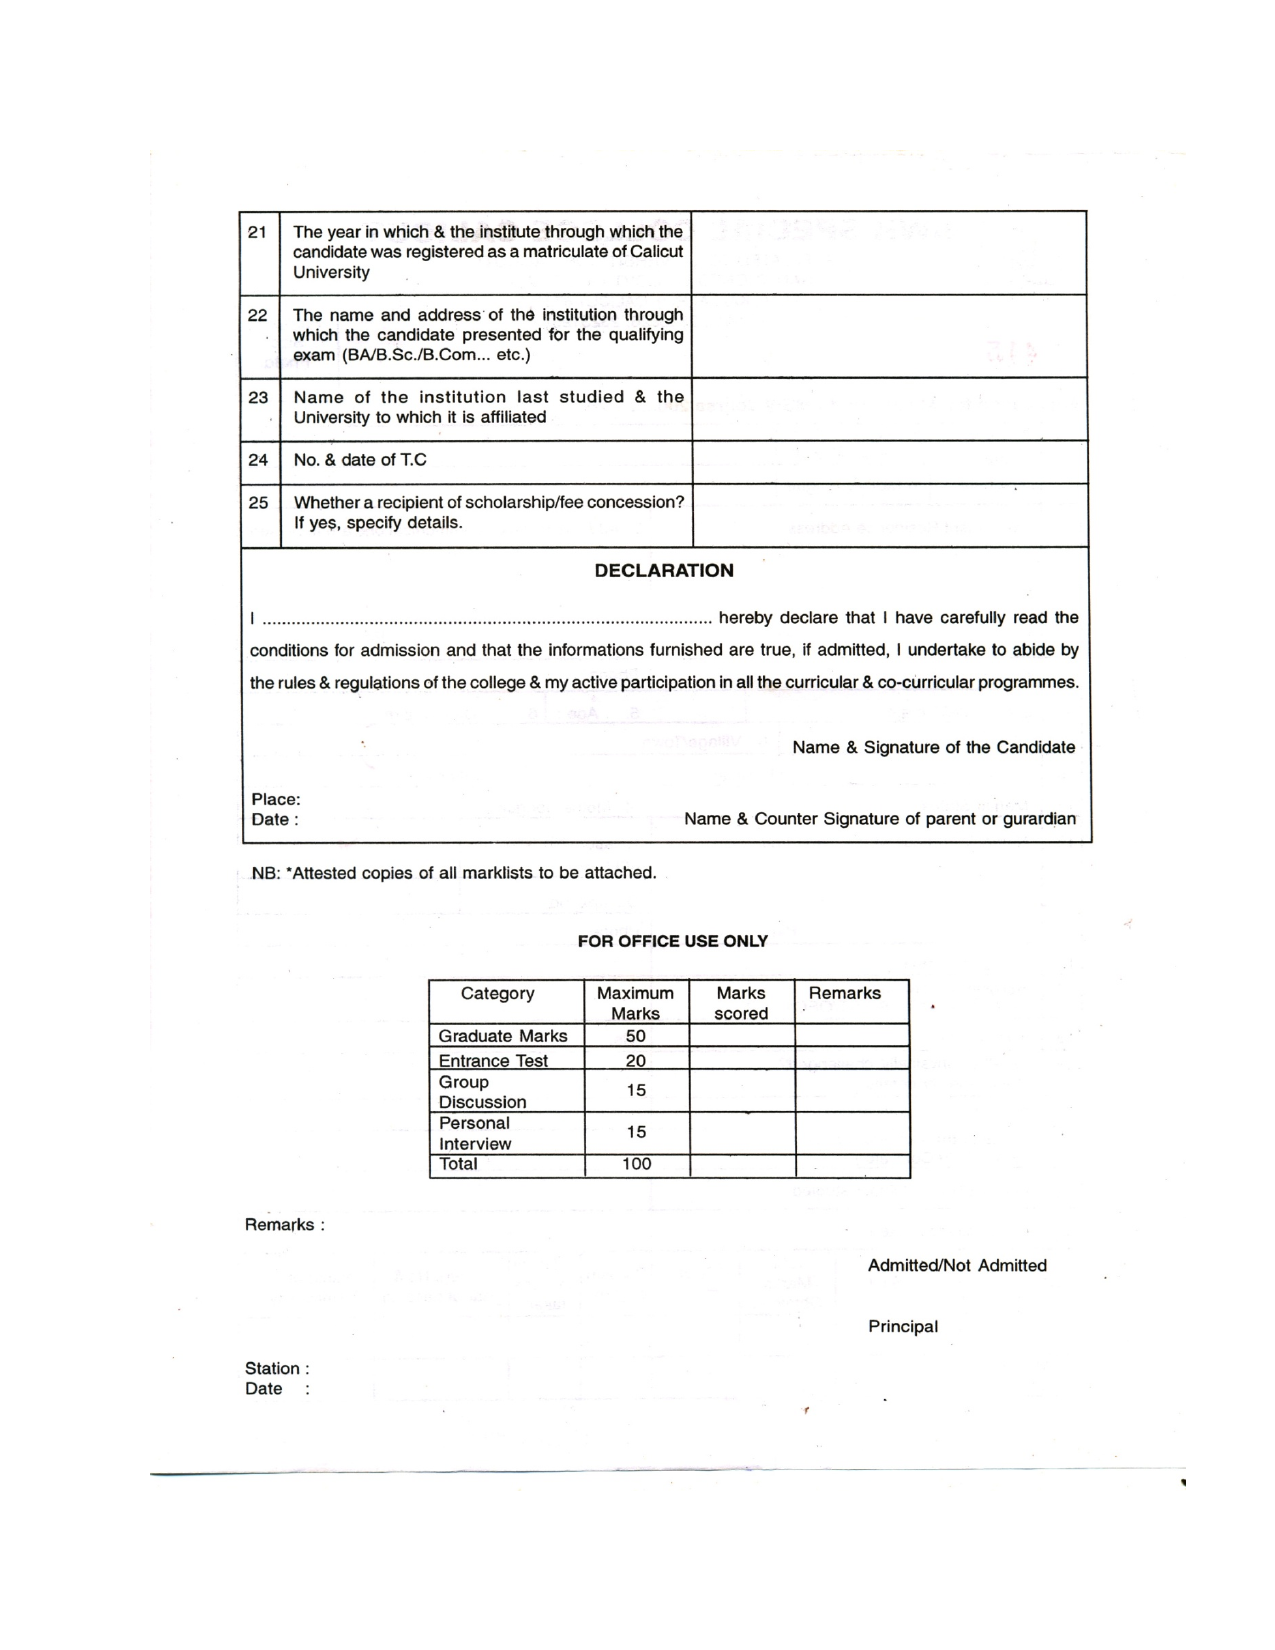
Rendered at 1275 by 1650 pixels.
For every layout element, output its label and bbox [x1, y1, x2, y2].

picture [150, 150, 1186, 1491]
